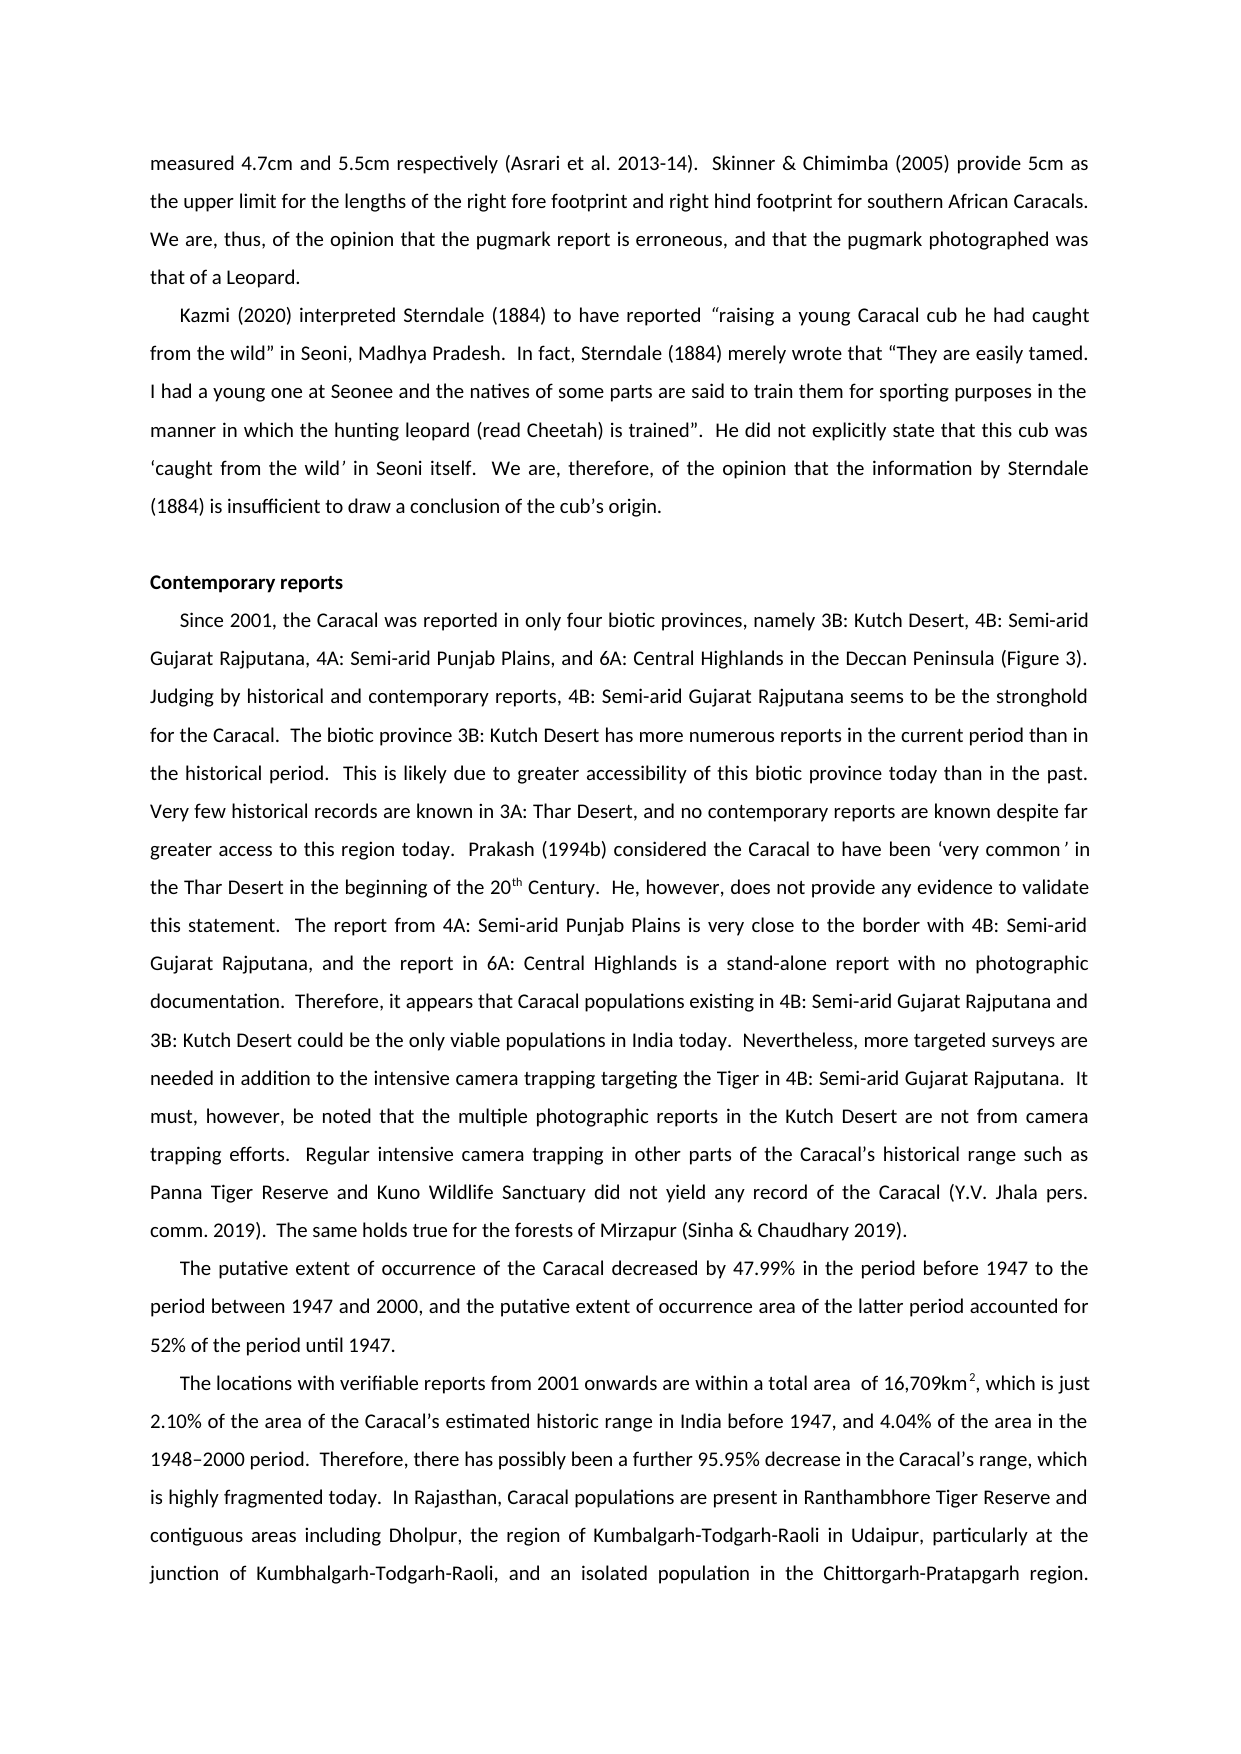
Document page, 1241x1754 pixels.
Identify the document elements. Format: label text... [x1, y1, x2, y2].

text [150, 150, 1090, 290]
text Contemporary reports [150, 569, 1090, 595]
text The putative extent of occurrence of the Caracal decreased by 47.99% in the period before 1947 to the period between 1947 and 2000, and the putative extent of occurrence area of the latter period accounted for 52% of the period until 1947. [150, 1256, 1090, 1357]
text Since 2001, the Caracal was reported in only four biotic provinces, namely 3B: Kutch Desert, 4B: Semi-arid Gujarat Rajputana, 4A: Semi-arid Punjab Plains, and 6A: Central Highlands in the Deccan Peninsula (Figure 3). Judging by historical and contemporary reports, 4B: Semi-arid Gujarat Rajputana seems to be the stronghold for the Caracal. The biotic province 3B: Kutch Desert has more numerous reports in the current period than in the historical period. This is likely due to greater accessibility of this biotic province today than in the past. Very few historical records are known in 3A: Thar Desert, and no contemporary reports are known despite far greater access to this region today. Prakash (1994b) considered the Caracal to have been ‘very common’ in the Thar Desert in the beginning of the 20th Century. He, however, does not provide any evidence to validate this statement. The report from 4A: Semi-arid Punjab Plains is very close to the border with 4B: Semi-arid Gujarat Rajputana, and the report in 6A: Central Highlands is a stand-alone report with no photographic documentation. Therefore, it appears that Caracal populations existing in 4B: Semi-arid Gujarat Rajputana and 3B: Kutch Desert could be the only viable populations in India today. Nevertheless, more targeted surveys are needed in addition to the intensive camera trapping targeting the Tiger in 4B: Semi-arid Gujarat Rajputana. It must, however, be noted that the multiple photographic reports in the Kutch Desert are not from camera trapping efforts. Regular intensive camera trapping in other parts of the Caracal’s historical range such as Panna Tiger Reserve and Kuno Wildlife Sanctuary did not yield any record of the Caracal (Y.V. Jhala pers. comm. 2019). The same holds true for the forests of Mirzapur (Sinha & Chaudhary 2019). [150, 607, 1090, 1243]
text Kazmi (2020) interpreted Sterndale (1884) to have reported “raising a young Caracal cub he had caught from the wild” in Seoni, Madhya Pradesh. In fact, Sterndale (1884) merely wrote that “They are easily tamed. I had a young one at Seonee and the natives of some parts are said to train them for sporting purposes in the manner in which the hunting leopard (read Cheetah) is trained”. He did not explicitly state that this cub was ‘caught from the wild’ in Seoni itself. We are, therefore, of the opinion that the information by Sterndale (1884) is insufficient to draw a conclusion of the cub’s origin. [150, 302, 1090, 518]
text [150, 1370, 1090, 1586]
